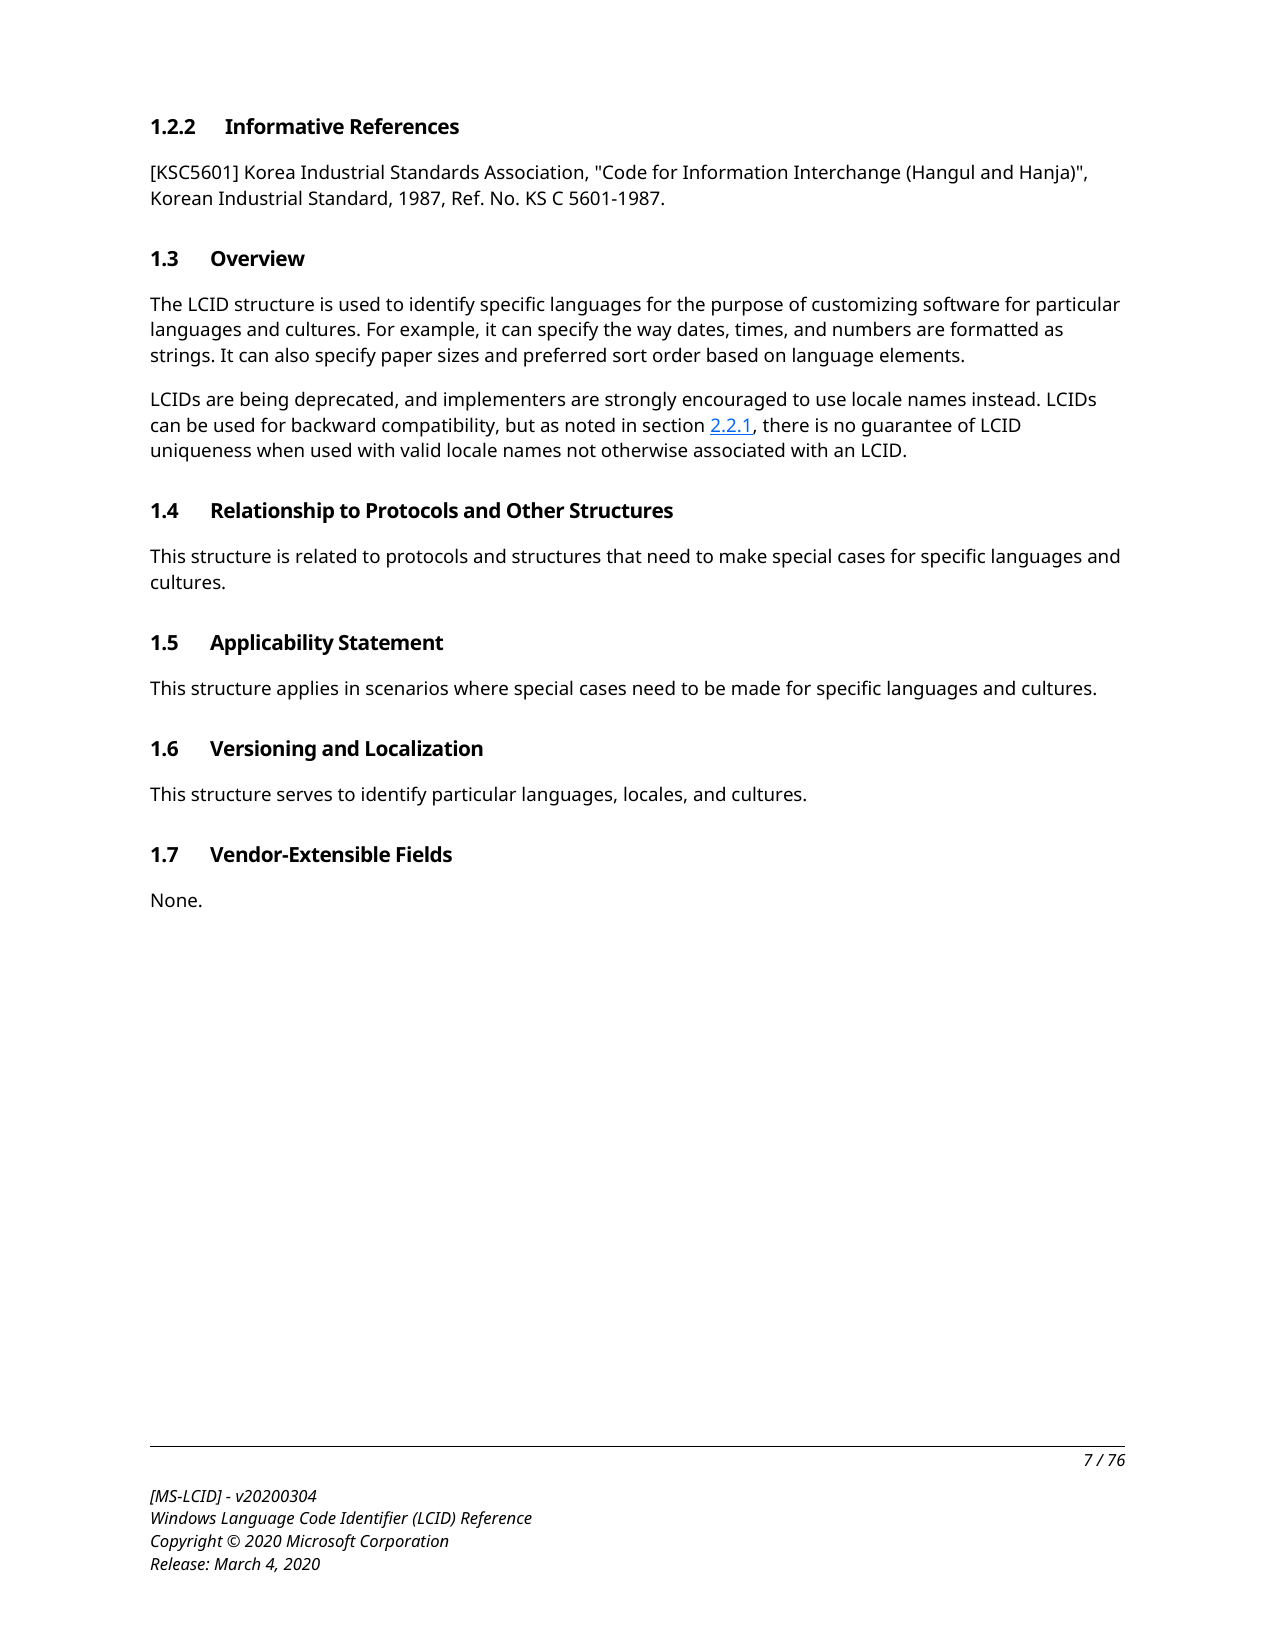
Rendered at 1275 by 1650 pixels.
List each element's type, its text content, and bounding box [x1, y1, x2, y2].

text This structure is related to protocols and structures that need to make special cases for specific languages and cultures. [150, 544, 1125, 595]
text This structure serves to identify particular languages, locales, and cultures. [150, 781, 1125, 807]
subtitle Vendor-Extensible Fields [150, 840, 1125, 868]
text This structure applies in scenarios where special cases need to be made for specific languages and cultures. [150, 675, 1125, 701]
text None. [150, 887, 1125, 913]
subtitle Relationship to Protocols and Other Structures [150, 496, 1125, 525]
subtitle Applicability Statement [150, 628, 1125, 656]
subtitle Versioning and Localization [150, 734, 1125, 762]
text The LCID structure is used to identify specific languages for the purpose of customizing software for particular languages and cultures. For example, it can specify the way dates, times, and numbers are formatted as strings. It can also specify paper sizes and preferred sort order based on language elements. [150, 291, 1125, 368]
text LCIDs are being deprecated, and implementers are strongly encouraged to use locale names instead. LCIDs can be used for backward compatibility, but as noted in section 2.2.1, there is no guarantee of LCID uniqueness when used with valid locale names not otherwise associated with an LCID. [150, 387, 1125, 463]
text [KSC5601] Korea Industrial Standards Association, "Code for Information Interchange (Hangul and Hanja)", Korean Industrial Standard, 1987, Ref. No. KS C 5601-1987. [150, 160, 1125, 211]
subtitle Informative References [150, 112, 1125, 141]
subtitle Overview [150, 244, 1125, 272]
